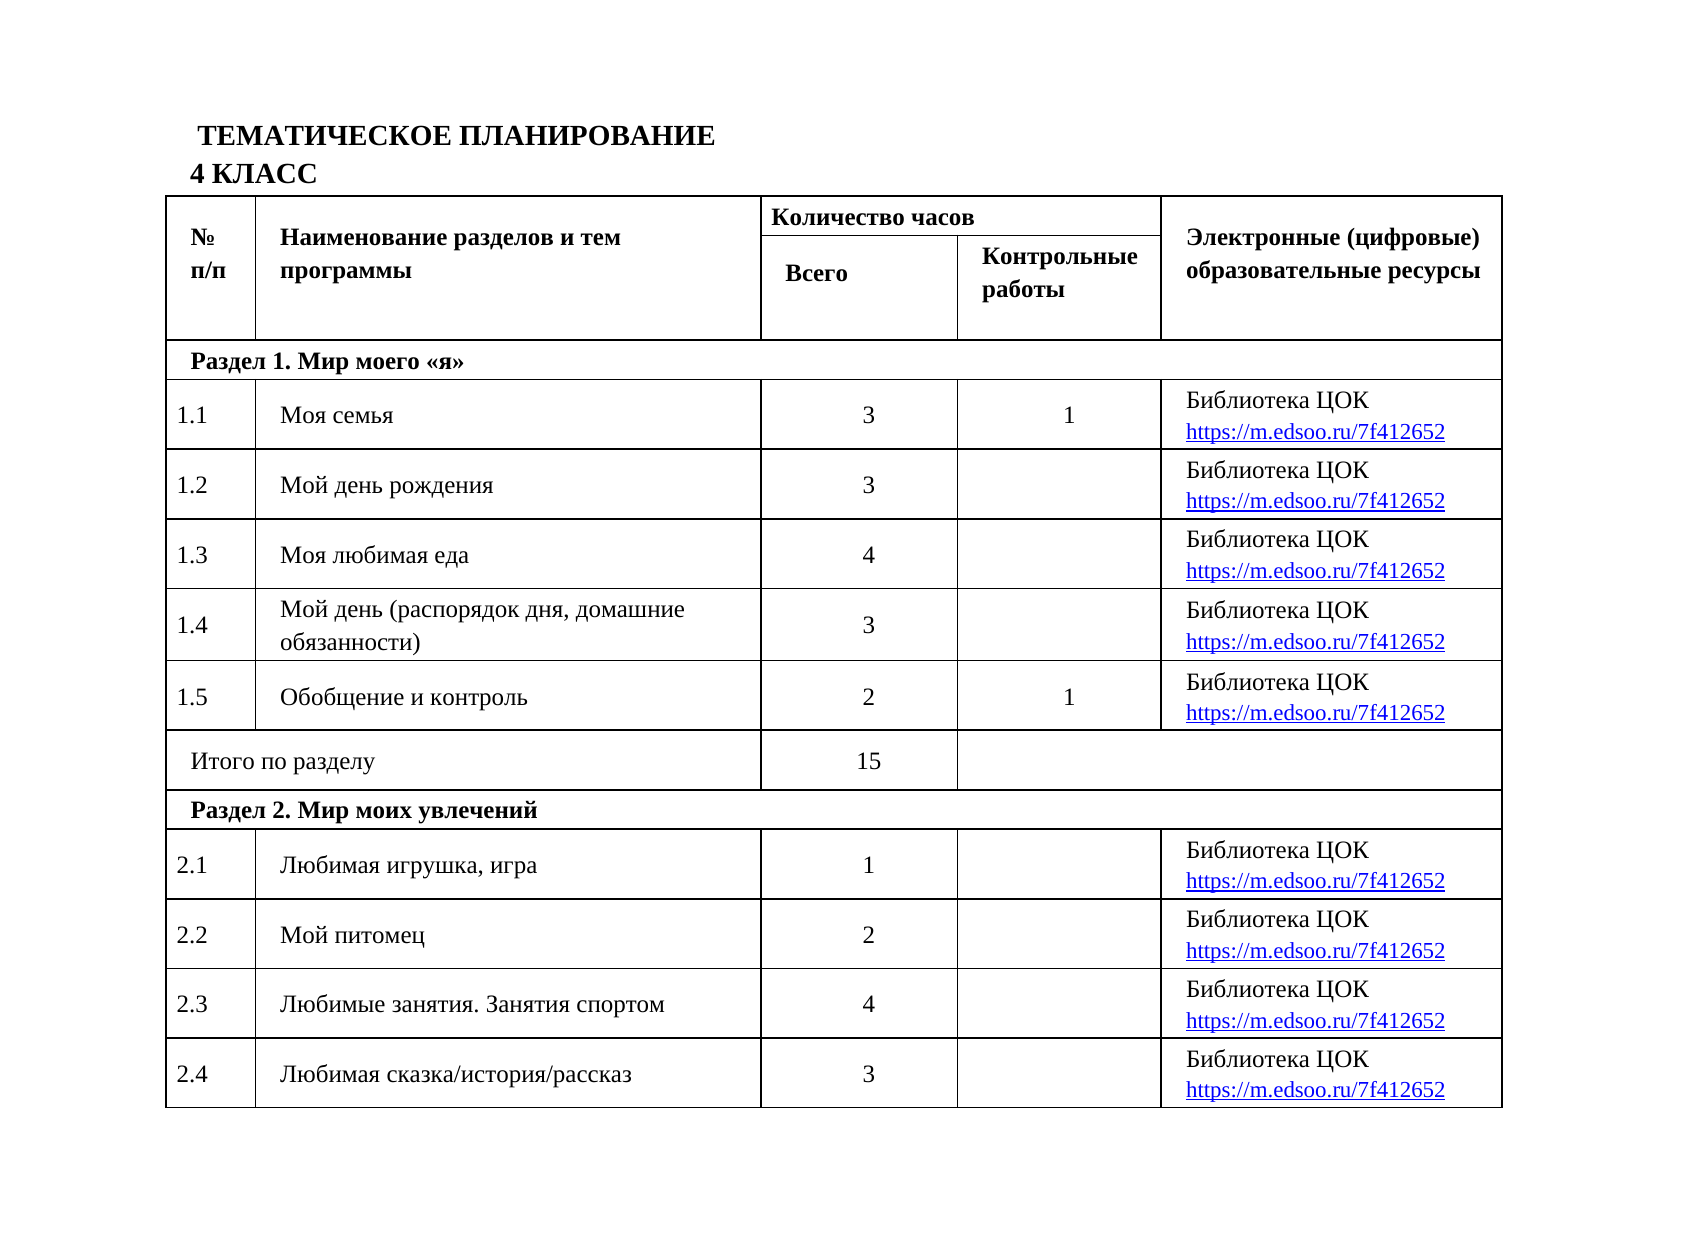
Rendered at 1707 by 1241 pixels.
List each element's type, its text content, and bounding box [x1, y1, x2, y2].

table_cell Моя любимая еда [256, 520, 760, 587]
text ТЕМАТИЧЕСКОЕ ПЛАНИРОВАНИЕ [190, 118, 1618, 152]
table_header № п/п [167, 197, 255, 339]
table_cell Мой день (распорядок дня, домашние обязанности) [256, 589, 760, 660]
table_header Количество часов [762, 197, 1160, 234]
table_cell 3 [762, 1039, 957, 1107]
table_cell 2.2 [167, 900, 255, 967]
table_cell [958, 731, 1501, 789]
table_cell Мой питомец [256, 900, 760, 967]
table_cell [958, 830, 1160, 898]
table_cell [958, 900, 1160, 967]
table_cell Библиотека ЦОК https://m.edsoo.ru/7f412652 [1162, 589, 1501, 660]
table_cell Итого по разделу [167, 731, 760, 789]
table_cell Моя семья [256, 380, 760, 448]
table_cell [1162, 1039, 1501, 1107]
table_cell 1.4 [167, 589, 255, 660]
table_cell 3 [762, 380, 957, 448]
table_cell 2.4 [167, 1039, 255, 1107]
table_cell 1.2 [167, 450, 255, 518]
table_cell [1162, 969, 1501, 1037]
table_header Наименование разделов и тем программы [256, 197, 760, 339]
table_cell Библиотека ЦОК https://m.edsoo.ru/7f412652 [1162, 450, 1501, 518]
text 4 КЛАСС [190, 157, 1618, 190]
table_cell Всего [762, 236, 957, 339]
table_cell Библиотека ЦОК https://m.edsoo.ru/7f412652 [1162, 380, 1501, 448]
table_cell 4 [762, 520, 957, 587]
table_cell 1 [958, 380, 1160, 448]
table_header Электронные (цифровые) образовательные ресурсы [1162, 197, 1501, 339]
table_cell 3 [762, 589, 957, 660]
table_cell Библиотека ЦОК https://m.edsoo.ru/7f412652 [1162, 520, 1501, 587]
table_cell 2 [762, 661, 957, 729]
table_cell Раздел 1. Мир моего «я» [167, 341, 1501, 379]
table_cell Библиотека ЦОК https://m.edsoo.ru/7f412652 [1162, 830, 1501, 898]
table_cell Библиотека ЦОК https://m.edsoo.ru/7f412652 [1162, 661, 1501, 729]
table_cell [958, 969, 1160, 1037]
table_cell 1.3 [167, 520, 255, 587]
table_cell [958, 1039, 1160, 1107]
table_cell Любимая сказка/история/рассказ [256, 1039, 760, 1107]
table_cell 15 [762, 731, 957, 789]
table_cell Обобщение и контроль [256, 661, 760, 729]
table_cell Любимые занятия. Занятия спортом [256, 969, 760, 1037]
table_cell 1 [958, 661, 1160, 729]
table_cell [958, 589, 1160, 660]
table_cell 4 [762, 969, 957, 1037]
table_cell Любимая игрушка, игра [256, 830, 760, 898]
table_cell 1.5 [167, 661, 255, 729]
table_cell 2 [762, 900, 957, 967]
table_cell 3 [762, 450, 957, 518]
table_cell Контрольные работы [958, 236, 1160, 339]
table_cell [958, 450, 1160, 518]
table_cell 1.1 [167, 380, 255, 448]
table_cell [958, 520, 1160, 587]
table_cell 2.1 [167, 830, 255, 898]
table_cell Раздел 2. Мир моих увлечений [167, 791, 1501, 828]
table_cell Мой день рождения [256, 450, 760, 518]
table_cell Библиотека ЦОК https://m.edsoo.ru/7f412652 [1162, 900, 1501, 967]
table_cell 1 [762, 830, 957, 898]
table_cell 2.3 [167, 969, 255, 1037]
